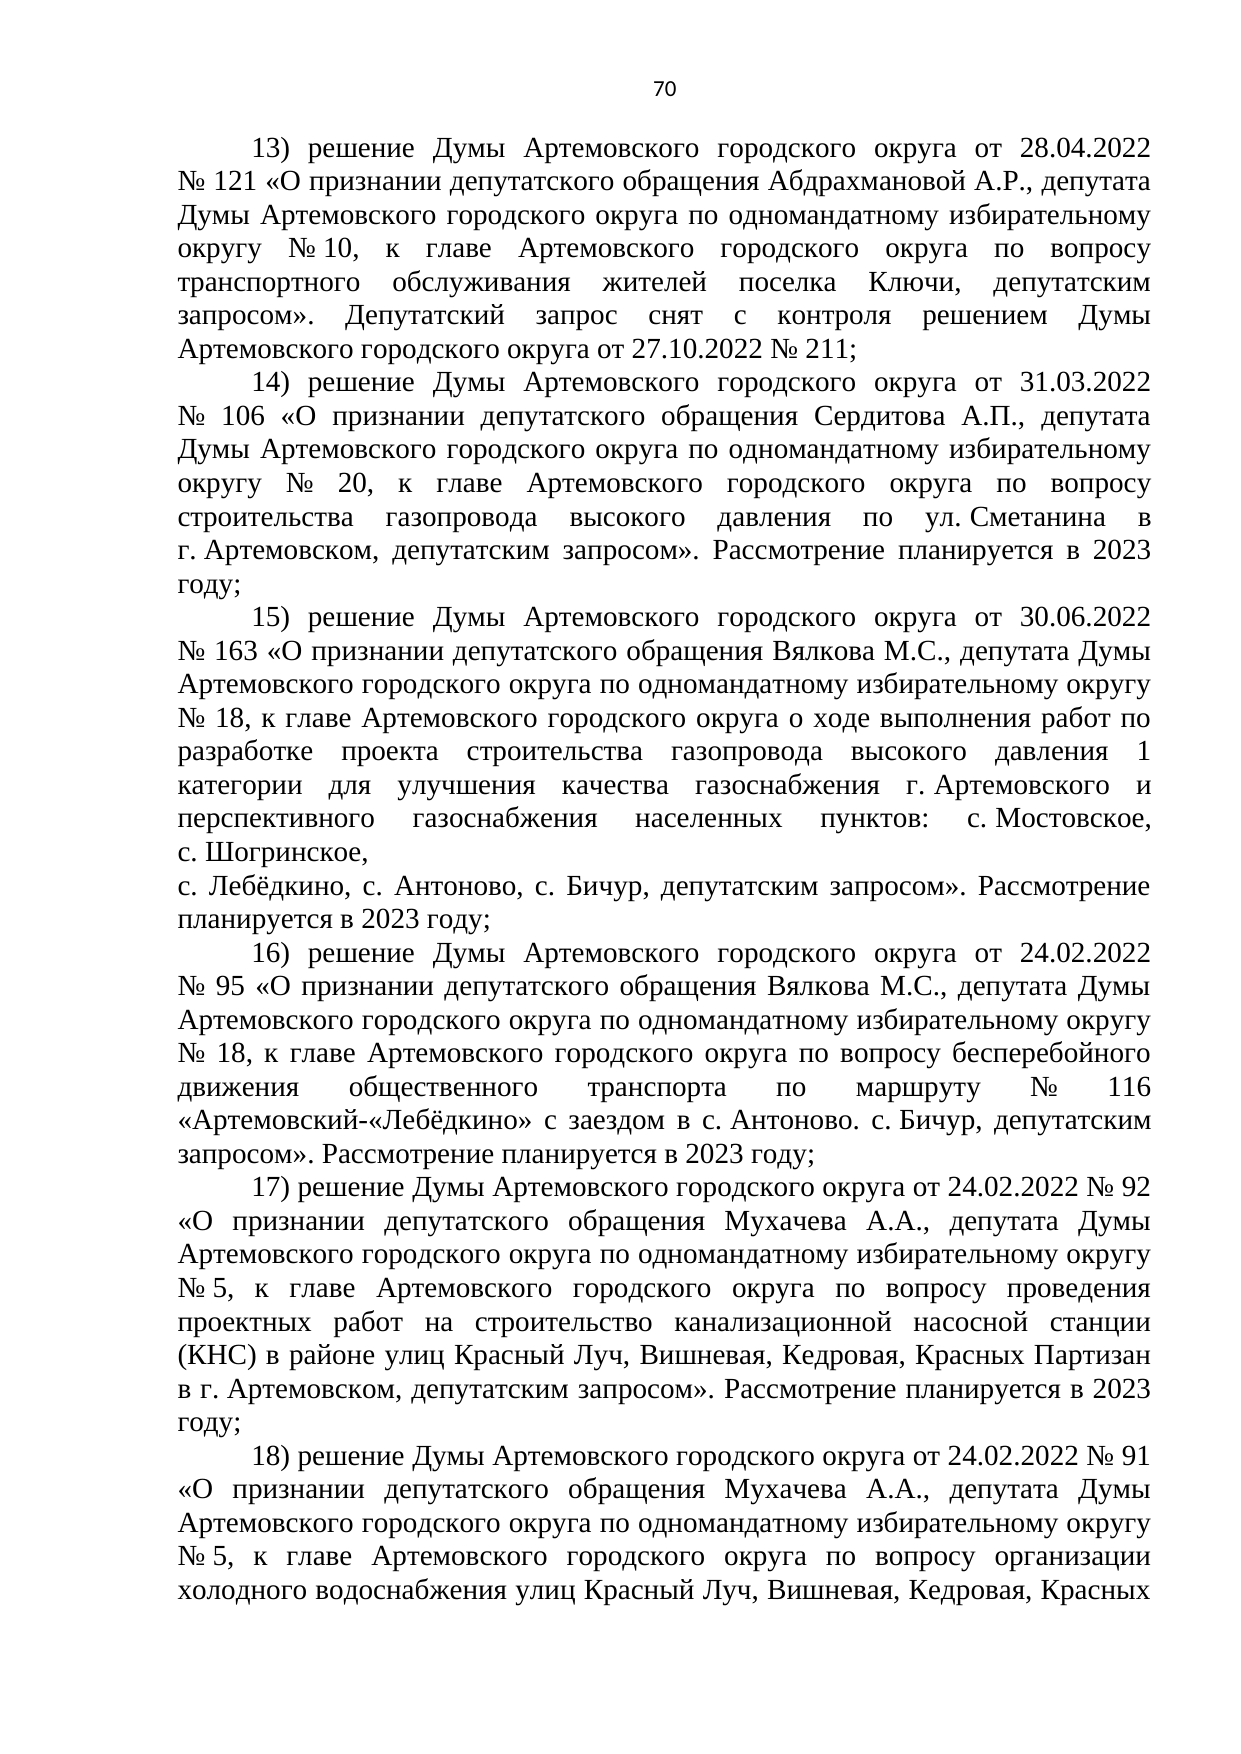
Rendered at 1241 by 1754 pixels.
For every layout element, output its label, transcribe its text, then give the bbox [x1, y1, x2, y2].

text 15) решение Думы Артемовского городского округа от 30.06.2022 № 163 «О признании депутатского обращения Вялкова М.С., депутата Думы Артемовского городского округа по одномандатному избирательному округу № 18, к главе Артемовского городского округа о ходе выполнения работ по разработке проекта строительства газопровода высокого давления 1 категории для улучшения качества газоснабжения г. Артемовского и перспективного газоснабжения населенных пунктов: с. Мостовское, с. Шогринское, с. Лебёдкино, с. Антоново, с. Бичур, депутатским запросом». Рассмотрение планируется в 2023 году; [177, 599, 1152, 935]
text 16) решение Думы Артемовского городского округа от 24.02.2022 № 95 «О признании депутатского обращения Вялкова М.С., депутата Думы Артемовского городского округа по одномандатному избирательному округу № 18, к главе Артемовского городского округа по вопросу бесперебойного движения общественного транспорта по маршруту № 116 «Артемовский-«Лебёдкино» с заездом в с. Антоново. с. Бичур, депутатским запросом». Рассмотрение планируется в 2023 году; [177, 935, 1152, 1169]
text 17) решение Думы Артемовского городского округа от 24.02.2022 № 92 «О признании депутатского обращения Мухачева А.А., депутата Думы Артемовского городского округа по одномандатному избирательному округу № 5, к главе Артемовского городского округа по вопросу проведения проектных работ на строительство канализационной насосной станции (КНС) в районе улиц Красный Луч, Вишневая, Кедровая, Красных Партизан в г. Артемовском, депутатским запросом». Рассмотрение планируется в 2023 году; [177, 1169, 1152, 1438]
text 13) решение Думы Артемовского городского округа от 28.04.2022 № 121 «О признании депутатского обращения Абдрахмановой А.Р., депутата Думы Артемовского городского округа по одномандатному избирательному округу № 10, к главе Артемовского городского округа по вопросу транспортного обслуживания жителей поселка Ключи, депутатским запросом». Депутатский запрос снят с контроля решением Думы Артемовского городского округа от 27.10.2022 № 211; [177, 130, 1152, 364]
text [177, 1438, 1152, 1606]
text 14) решение Думы Артемовского городского округа от 31.03.2022 № 106 «О признании депутатского обращения Сердитова А.П., депутата Думы Артемовского городского округа по одномандатному избирательному округу № 20, к главе Артемовского городского округа по вопросу строительства газопровода высокого давления по ул. Сметанина в г. Артемовском, депутатским запросом». Рассмотрение планируется в 2023 году; [177, 364, 1152, 599]
